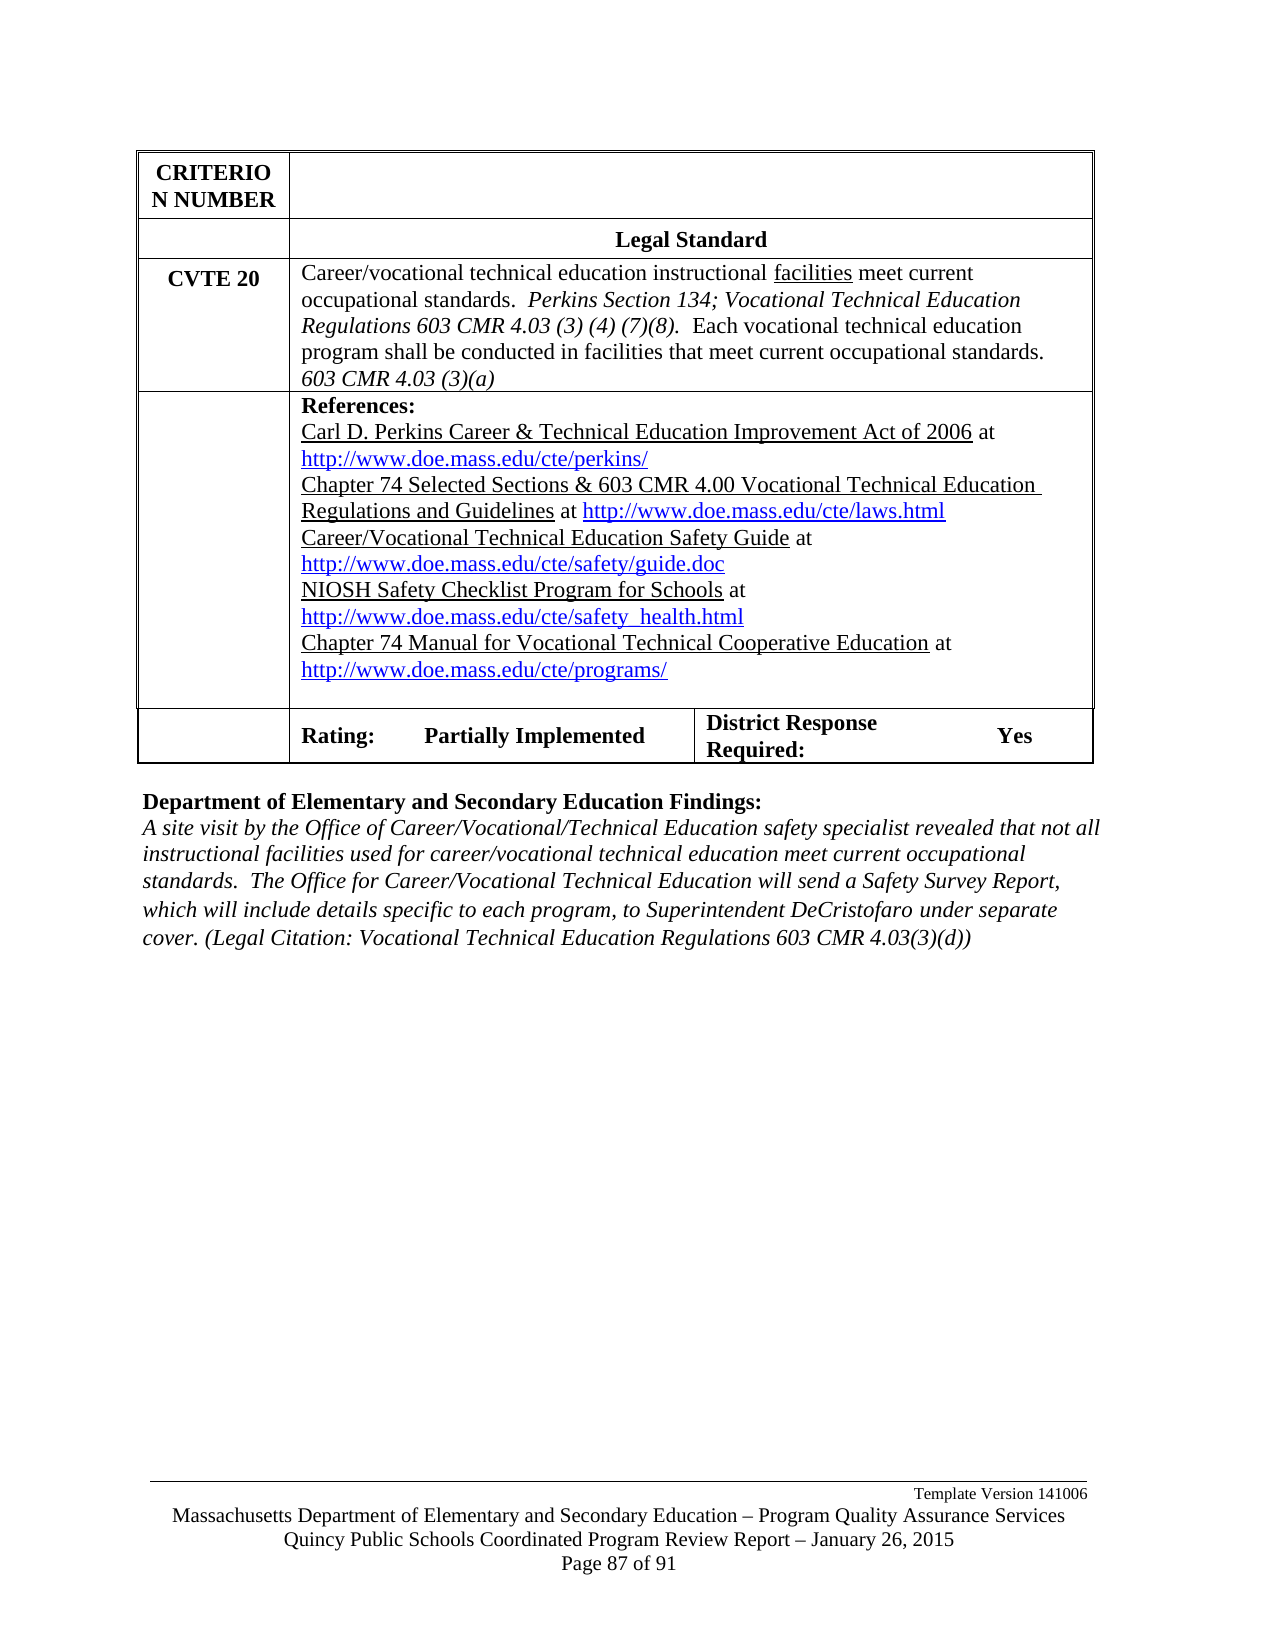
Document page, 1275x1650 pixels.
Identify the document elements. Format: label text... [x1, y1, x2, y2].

table_cell [139, 709, 289, 762]
table_cell [139, 392, 289, 708]
table_cell Career/vocational technical education instructional facilities meet current occupational standards. Perkins Section 134; Vocational Technical Education Regulations 603 CMR 4.03 (3) (4) (7)(8). Each vocational technical education program shall be conducted in facilities that meet current occupational standards. 603 CMR 4.03 (3)(a) [290, 259, 1092, 391]
table_header [290, 153, 1092, 218]
table_cell A site visit by the Office of Career/Vocational/Technical Education safety specialist revealed that not all instructional facilities used for career/vocational technical education meet current occupational standards. The Office for Career/Vocational Technical Education will send a Safety Survey Report, which will include details specific to each program, to Superintendent DeCristofaro under separate cover. (Legal Citation: Vocational Technical Education Regulations 603 CMR 4.03(3)(d)) [131, 814, 1125, 951]
table_header Department of Elementary and Secondary Education Findings: [131, 788, 1125, 814]
table_cell Rating: [290, 709, 412, 762]
table_cell Yes [985, 709, 1092, 762]
table_cell References: Carl D. Perkins Career & Technical Education Improvement Act of 2006 at http://www.doe.mass.edu/cte/perkins/ Chapter 74 Selected Sections & 603 CMR 4.00 Vocational Technical Education Regulations and Guidelines at http://www.doe.mass.edu/cte/laws.html Career/Vocational Technical Education Safety Guide at http://www.doe.mass.edu/cte/safety/guide.doc NIOSH Safety Checklist Program for Schools at http://www.doe.mass.edu/cte/safety_health.html Chapter 74 Manual for Vocational Technical Cooperative Education at http://www.doe.mass.edu/cte/programs/ [290, 392, 1092, 708]
table_cell Partially Implemented [412, 709, 694, 762]
table_cell Legal Standard [290, 219, 1092, 258]
table_header CRITERION NUMBER [139, 153, 289, 218]
table_cell District Response Required: [695, 709, 984, 762]
table_cell [139, 219, 289, 258]
table_cell CVTE 20 [139, 259, 289, 391]
